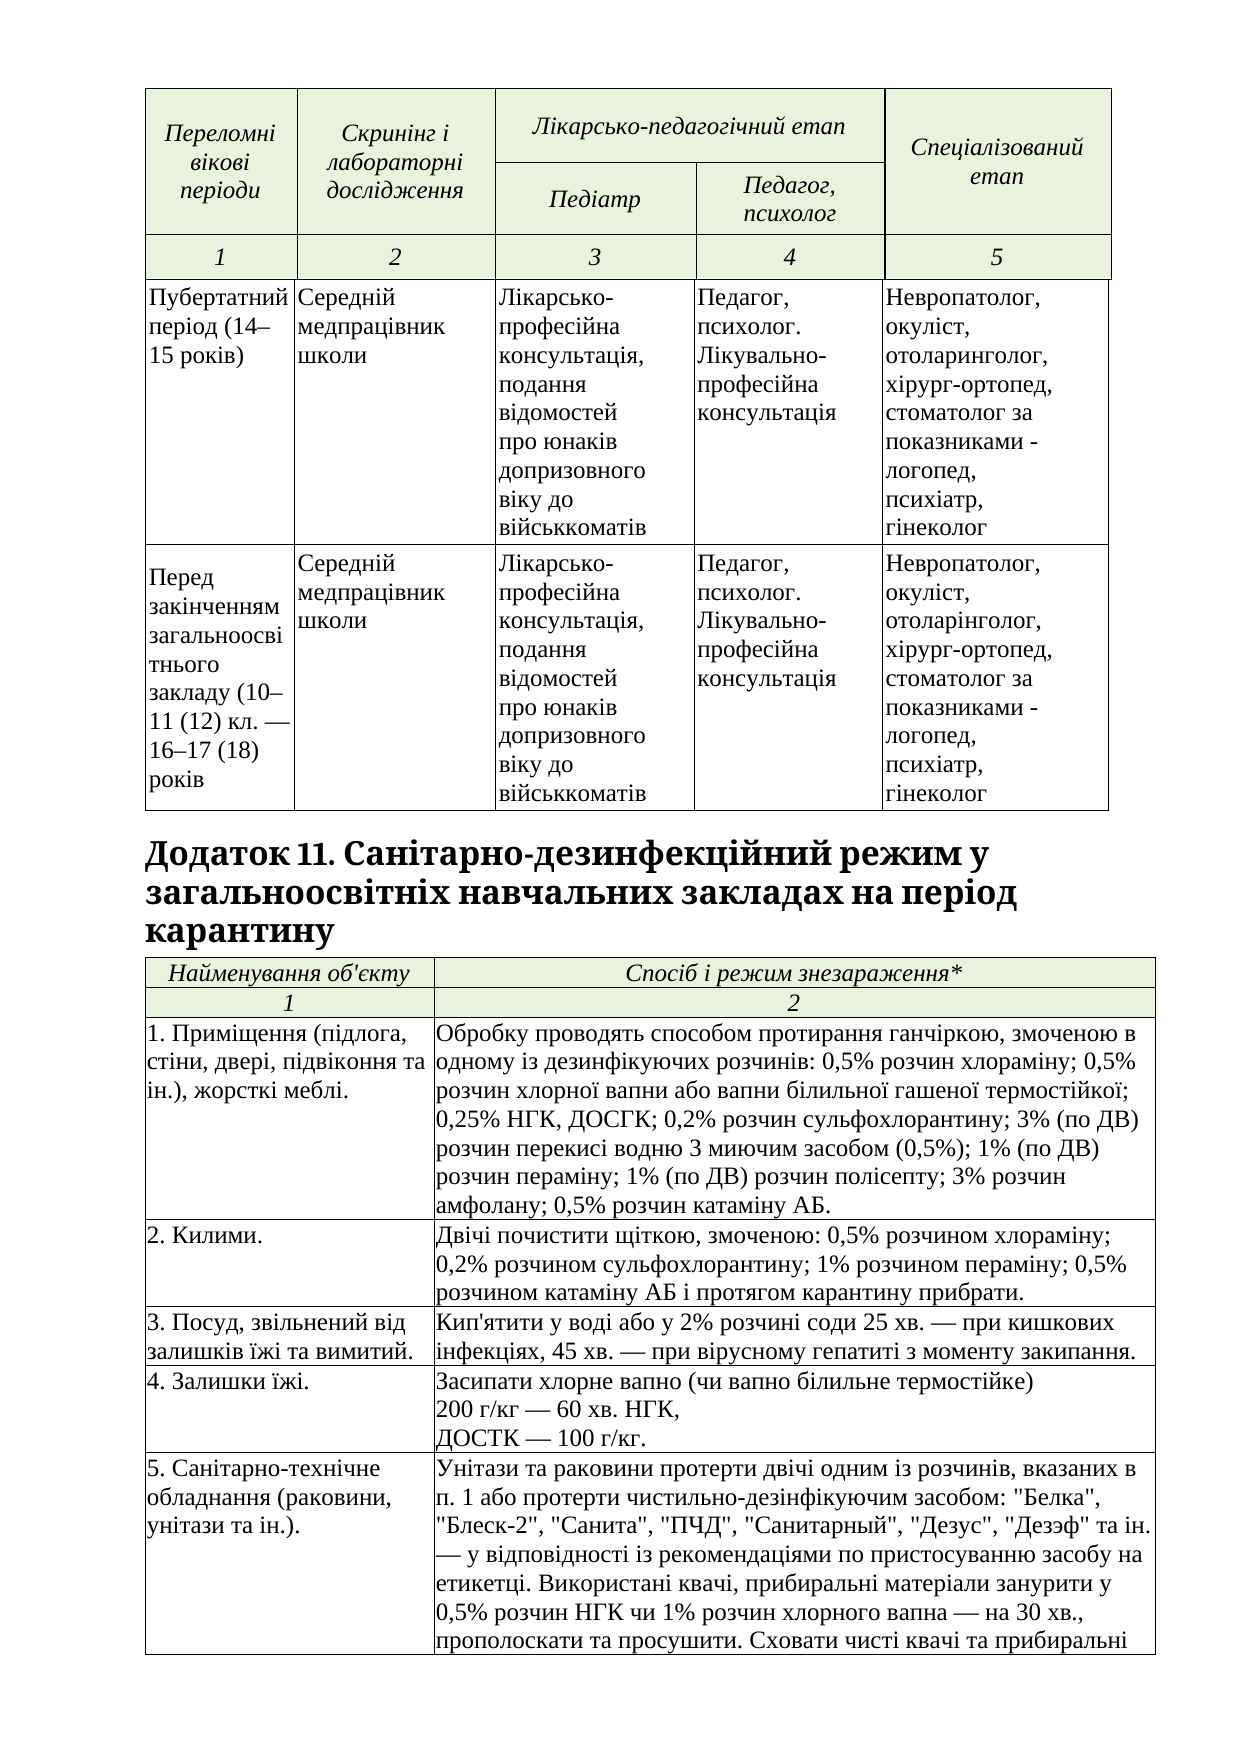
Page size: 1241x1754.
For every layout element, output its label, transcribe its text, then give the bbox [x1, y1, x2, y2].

table_cell 4 [697, 235, 884, 278]
table_cell 1 [146, 988, 434, 1017]
table_cell 3. Посуд, звільнений від залишків їжі та вимитий. [146, 1307, 434, 1365]
table_cell 2 [298, 235, 495, 278]
table_header Переломні вікові періоди [146, 89, 297, 234]
table_cell 5 [886, 235, 1111, 278]
table_cell Кип'ятити у воді або у 2% розчині соди 25 хв. — при кишкових інфекціях, 45 хв. — при вірусному гепатиті з моменту закипання. [435, 1307, 1155, 1365]
table_cell Обробку проводять способом протирання ганчіркою, змоченою в одному із дезинфікуючих розчинів: 0,5% розчин хлораміну; 0,5% розчин хлорної вапни або вапни білильної гашеної термостійкої; 0,25% НГК, ДОСГК; 0,2% розчин сульфохлорантину; 3% (по ДВ) розчин перекисі водню 3 миючим засобом (0,5%); 1% (по ДВ) розчин пераміну; 1% (по ДВ) розчин полісепту; 3% розчин амфолану; 0,5% розчин катаміну АБ. [435, 1018, 1155, 1219]
table_cell Невропатолог, окуліст, отоларинголог, хірург-ортопед, стоматолог за показниками - логопед, психіатр, гінеколог [883, 280, 1108, 544]
table_cell Лікарсько- професійна консультація, подання відомостей про юнаків допризовного віку до військкоматів [496, 280, 694, 544]
table_cell Середній медпрацівник школи [295, 280, 495, 544]
table_cell Середній медпрацівник школи [295, 545, 495, 810]
table_cell 1. Приміщення (підлога, стіни, двері, підвіконня та ін.), жорсткі меблі. [146, 1018, 434, 1219]
subtitle Додаток 11. Санітарно-дезинфекційний режим у загальноосвітніх навчальних закладах на період карантину [145, 836, 1152, 951]
table_cell Пубертатний період (14–15 років) [146, 280, 294, 544]
table_header Скринінг і лабораторні дослідження [298, 89, 495, 234]
table_cell 3 [496, 235, 696, 278]
table_cell Засипати хлорне вапно (чи вапно білильне термостійке) 200 г/кг — 60 хв. НГК, ДОСТК — 100 г/кг. [435, 1366, 1155, 1452]
table_cell Педагог, психолог [697, 163, 884, 234]
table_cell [435, 1453, 1155, 1654]
table_header Найменування об'єкту [146, 958, 434, 987]
table_cell Двічі почистити щіткою, змоченою: 0,5% розчином хлораміну; 0,2% розчином сульфохлорантину; 1% розчином пераміну; 0,5% розчином катаміну АБ і протягом карантину прибрати. [435, 1220, 1155, 1306]
table_header Лікарсько-педагогічний етап [496, 89, 884, 162]
table_cell Педагог, психолог. Лікувально- професійна консультація [695, 545, 882, 810]
table_cell Педіатр [496, 163, 696, 234]
table_header Спосіб і режим знезараження* [435, 958, 1155, 987]
table_cell Невропатолог, окуліст, отоларінголог, хірург-ортопед, стоматолог за показниками - логопед, психіатр, гінеколог [883, 545, 1108, 810]
table_cell Перед закінченням загальноосвітнього закладу (10–11 (12) кл. — 16–17 (18) років [146, 545, 294, 810]
table_cell 4. Залишки їжі. [146, 1366, 434, 1452]
table_cell Педагог, психолог. Лікувально- професійна консультація [695, 280, 882, 544]
table_cell 2. Килими. [146, 1220, 434, 1306]
table_cell Лікарсько- професійна консультація, подання відомостей про юнаків допризовного віку до військкоматів [496, 545, 694, 810]
table_cell 2 [435, 988, 1155, 1017]
table_cell 1 [146, 235, 297, 278]
table_header Спеціалізований етап [886, 89, 1111, 234]
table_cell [146, 1453, 434, 1654]
